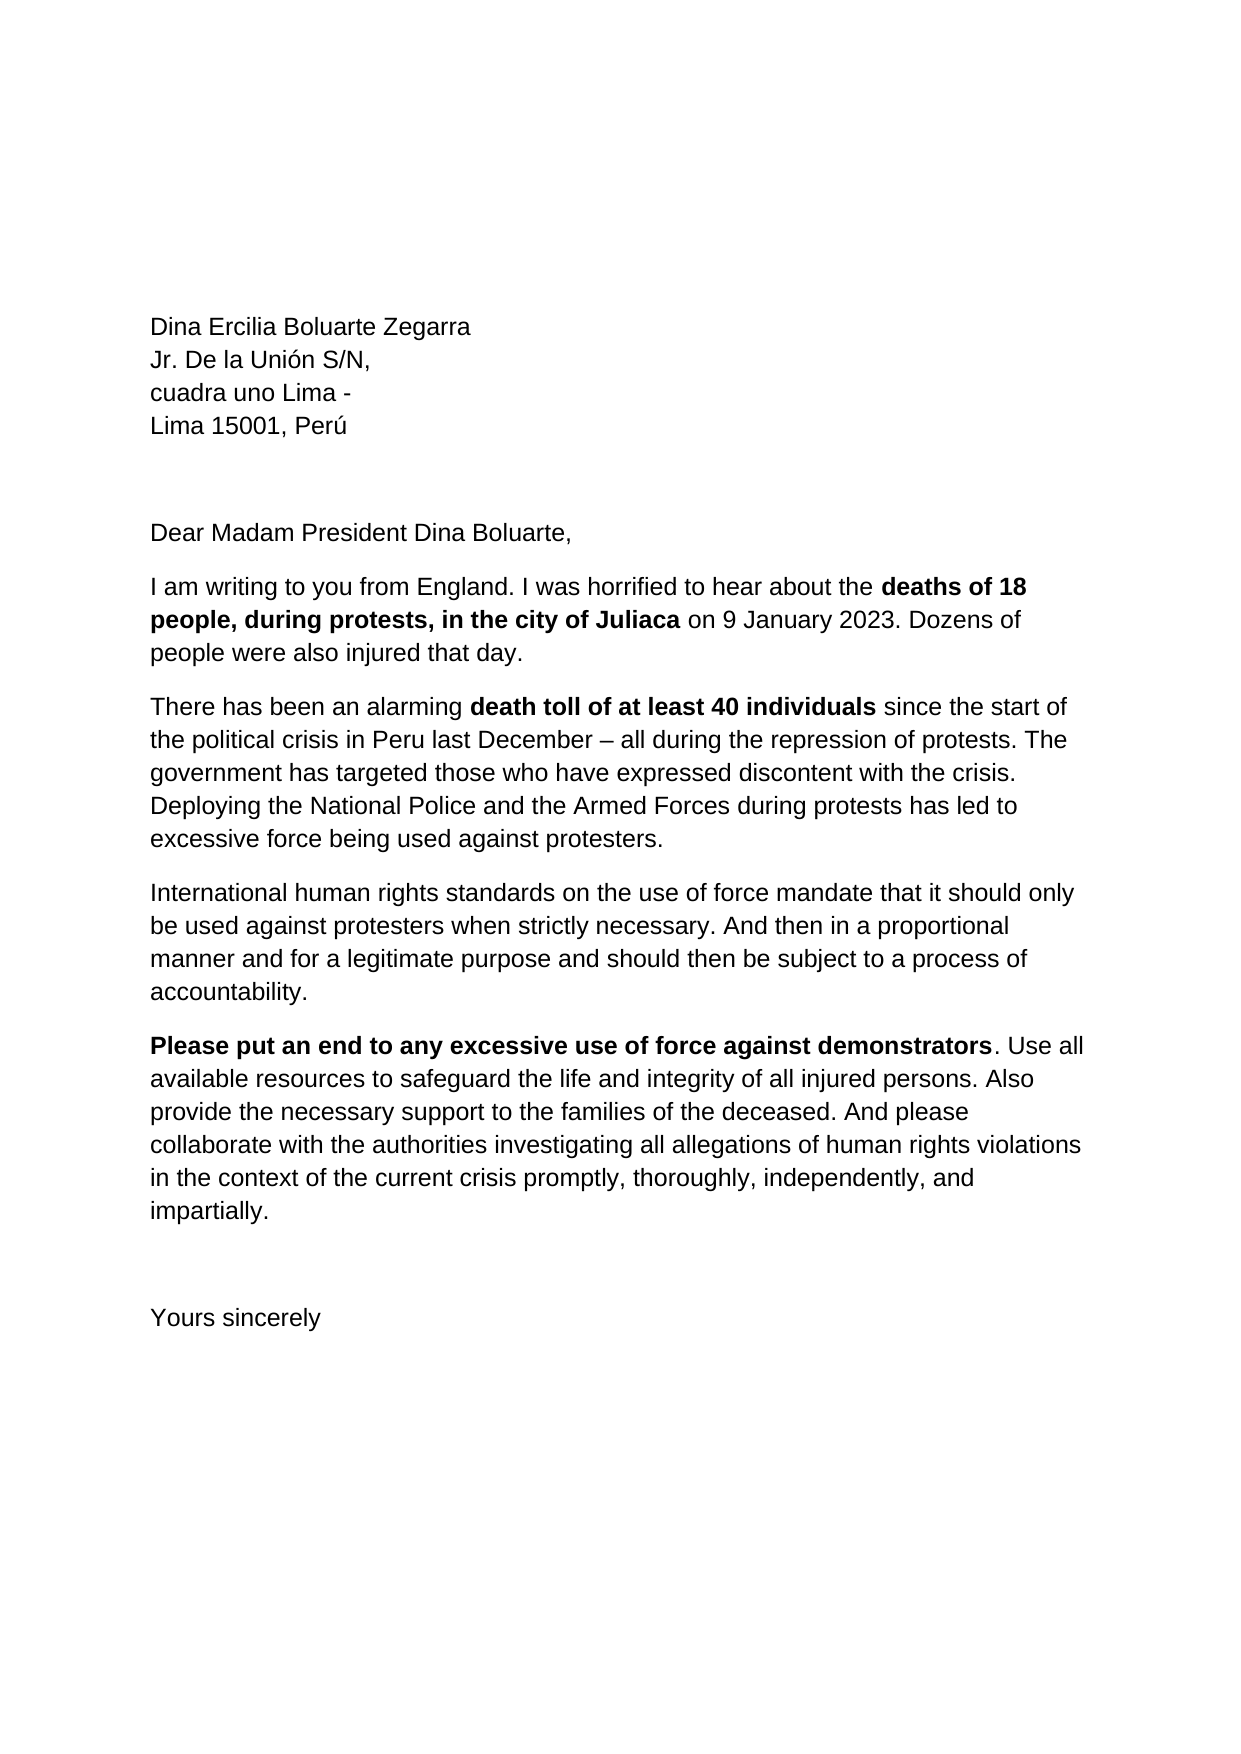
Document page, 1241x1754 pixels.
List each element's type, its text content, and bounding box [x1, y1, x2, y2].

text Dina Ercilia Boluarte Zegarra Jr. De la Unión S/N, cuadra uno Lima - Lima 15001, Perú [150, 312, 1090, 439]
text Dear Madam President Dina Boluarte, [150, 518, 1090, 547]
text There has been an alarming death toll of at least 40 individuals since the start of the political crisis in Peru last December – all during the repression of protests. The government has targeted those who have expressed discontent with the crisis. Deploying the National Police and the Armed Forces during protests has led to excessive force being used against protesters. [150, 692, 1090, 853]
text Yours sincerely [150, 1303, 1090, 1332]
text I am writing to you from England. I was horrified to hear about the deaths of 18 people, during protests, in the city of Juliaca on 9 January 2023. Dozens of people were also injured that day. [150, 572, 1090, 667]
text International human rights standards on the use of force mandate that it should only be used against protesters when strictly necessary. And then in a proportional manner and for a legitimate purpose and should then be subject to a process of accountability. [150, 878, 1090, 1006]
text Please put an end to any excessive use of force against demonstrators. Use all available resources to safeguard the life and integrity of all injured persons. Also provide the necessary support to the families of the deceased. And please collaborate with the authorities investigating all allegations of human rights violations in the context of the current crisis promptly, thoroughly, independently, and impartially. [150, 1031, 1090, 1225]
